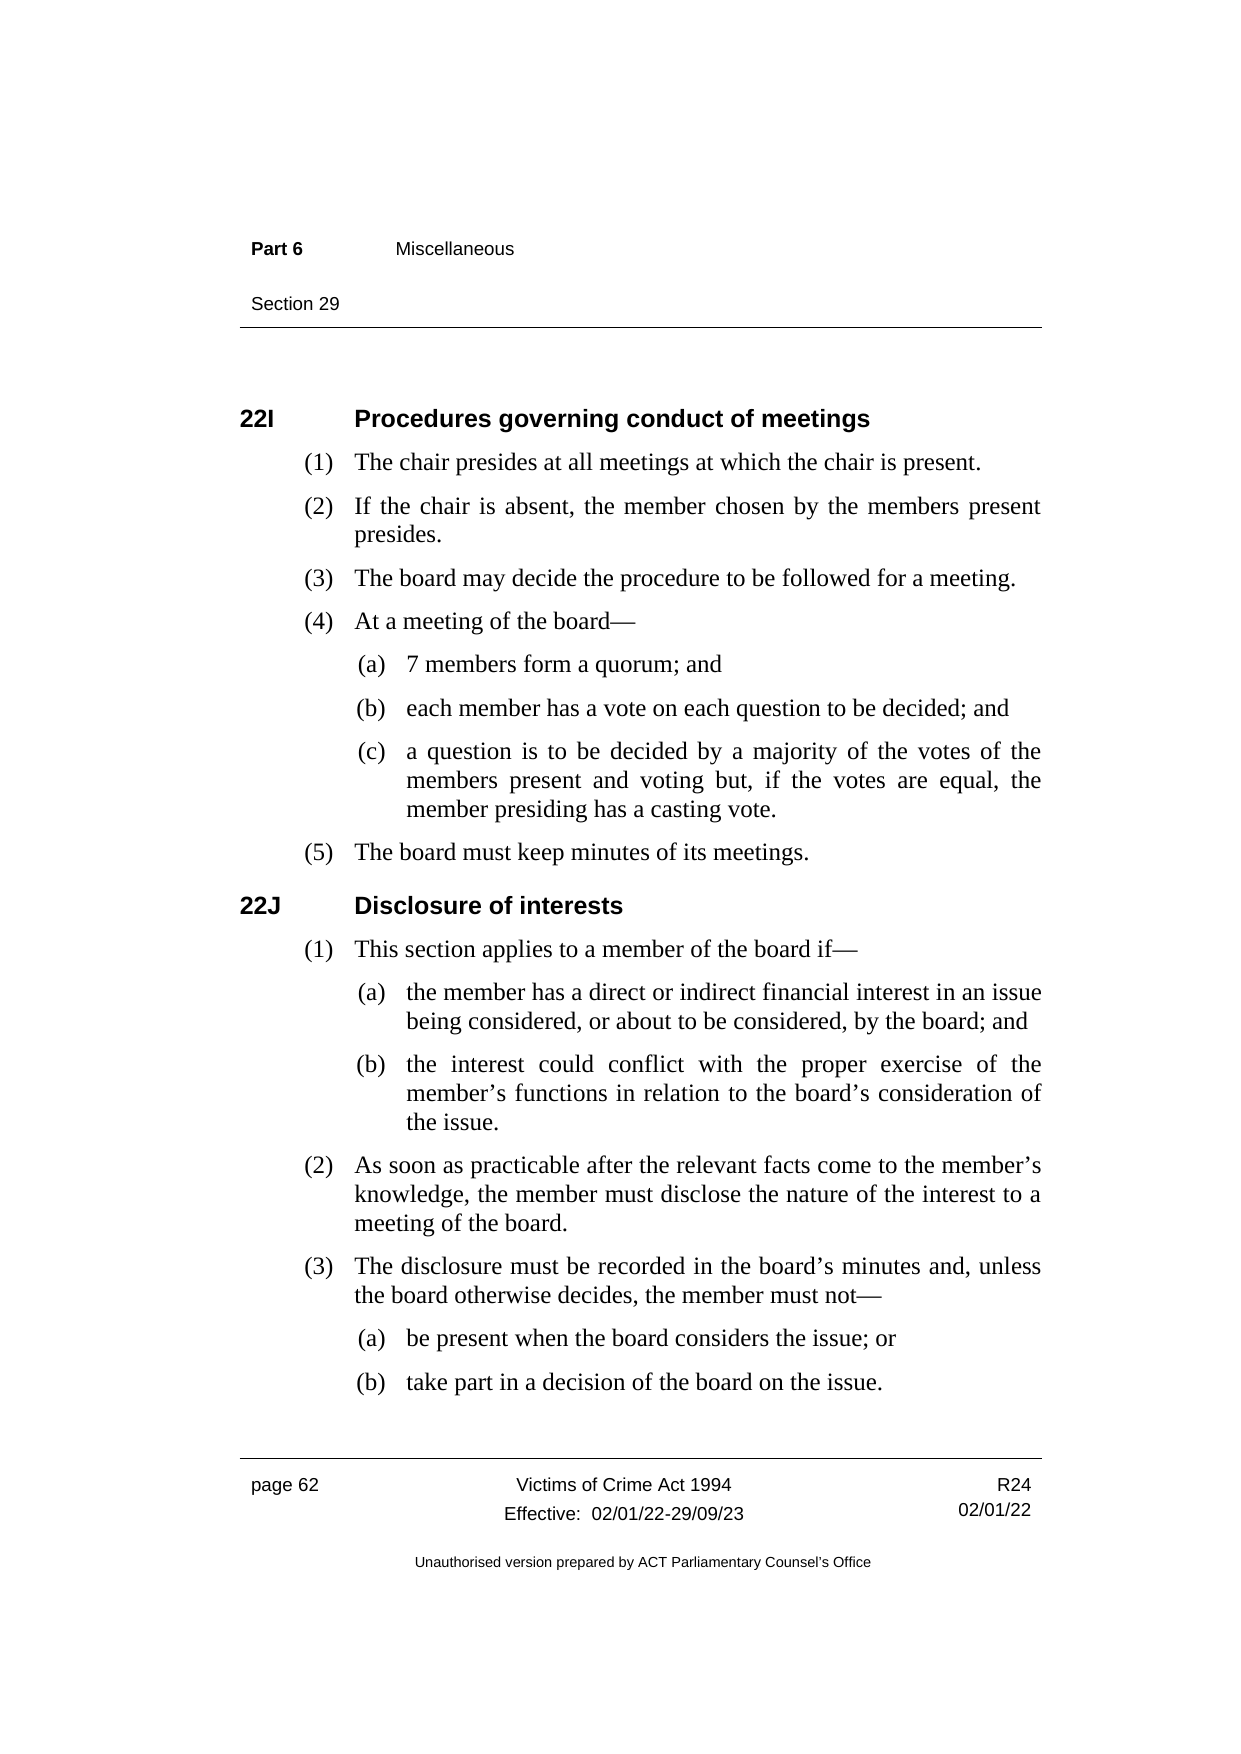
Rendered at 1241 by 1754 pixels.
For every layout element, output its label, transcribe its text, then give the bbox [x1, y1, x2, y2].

text (b) the interest could conflict with the proper exercise of the member’s functions in relation to the board’s consideration of the issue. [239, 1049, 1042, 1136]
text (c) a question is to be decided by a majority of the votes of the members present and voting but, if the votes are equal, the member presiding has a casting vote. [239, 736, 1042, 822]
text (2) As soon as practicable after the relevant facts come to the member’s knowledge, the member must disclose the nature of the interest to a meeting of the board. [239, 1150, 1042, 1237]
text (b) each member has a vote on each question to be decided; and [239, 693, 1042, 722]
text 22I Procedures governing conduct of meetings [239, 404, 1042, 433]
text (2) If the chair is absent, the member chosen by the members present presides. [239, 491, 1042, 548]
text (1) The chair presides at all meetings at which the chair is present. [239, 447, 1042, 476]
text (4) At a meeting of the board— [239, 606, 1042, 635]
text (a) the member has a direct or indirect financial interest in an issue being considered, or about to be considered, by the board; and [239, 977, 1042, 1035]
text (3) The disclosure must be recorded in the board’s minutes and, unless the board otherwise decides, the member must not— [239, 1251, 1042, 1309]
text (a) 7 members form a quorum; and [239, 649, 1042, 678]
text (5) The board must keep minutes of its meetings. [239, 837, 1042, 866]
text (1) This section applies to a member of the board if— [239, 934, 1042, 963]
text 22J Disclosure of interests [239, 891, 1042, 919]
text (b) take part in a decision of the board on the issue. [239, 1367, 1042, 1395]
text (3) The board may decide the procedure to be followed for a meeting. [239, 563, 1042, 592]
text (a) be present when the board considers the issue; or [239, 1323, 1042, 1352]
